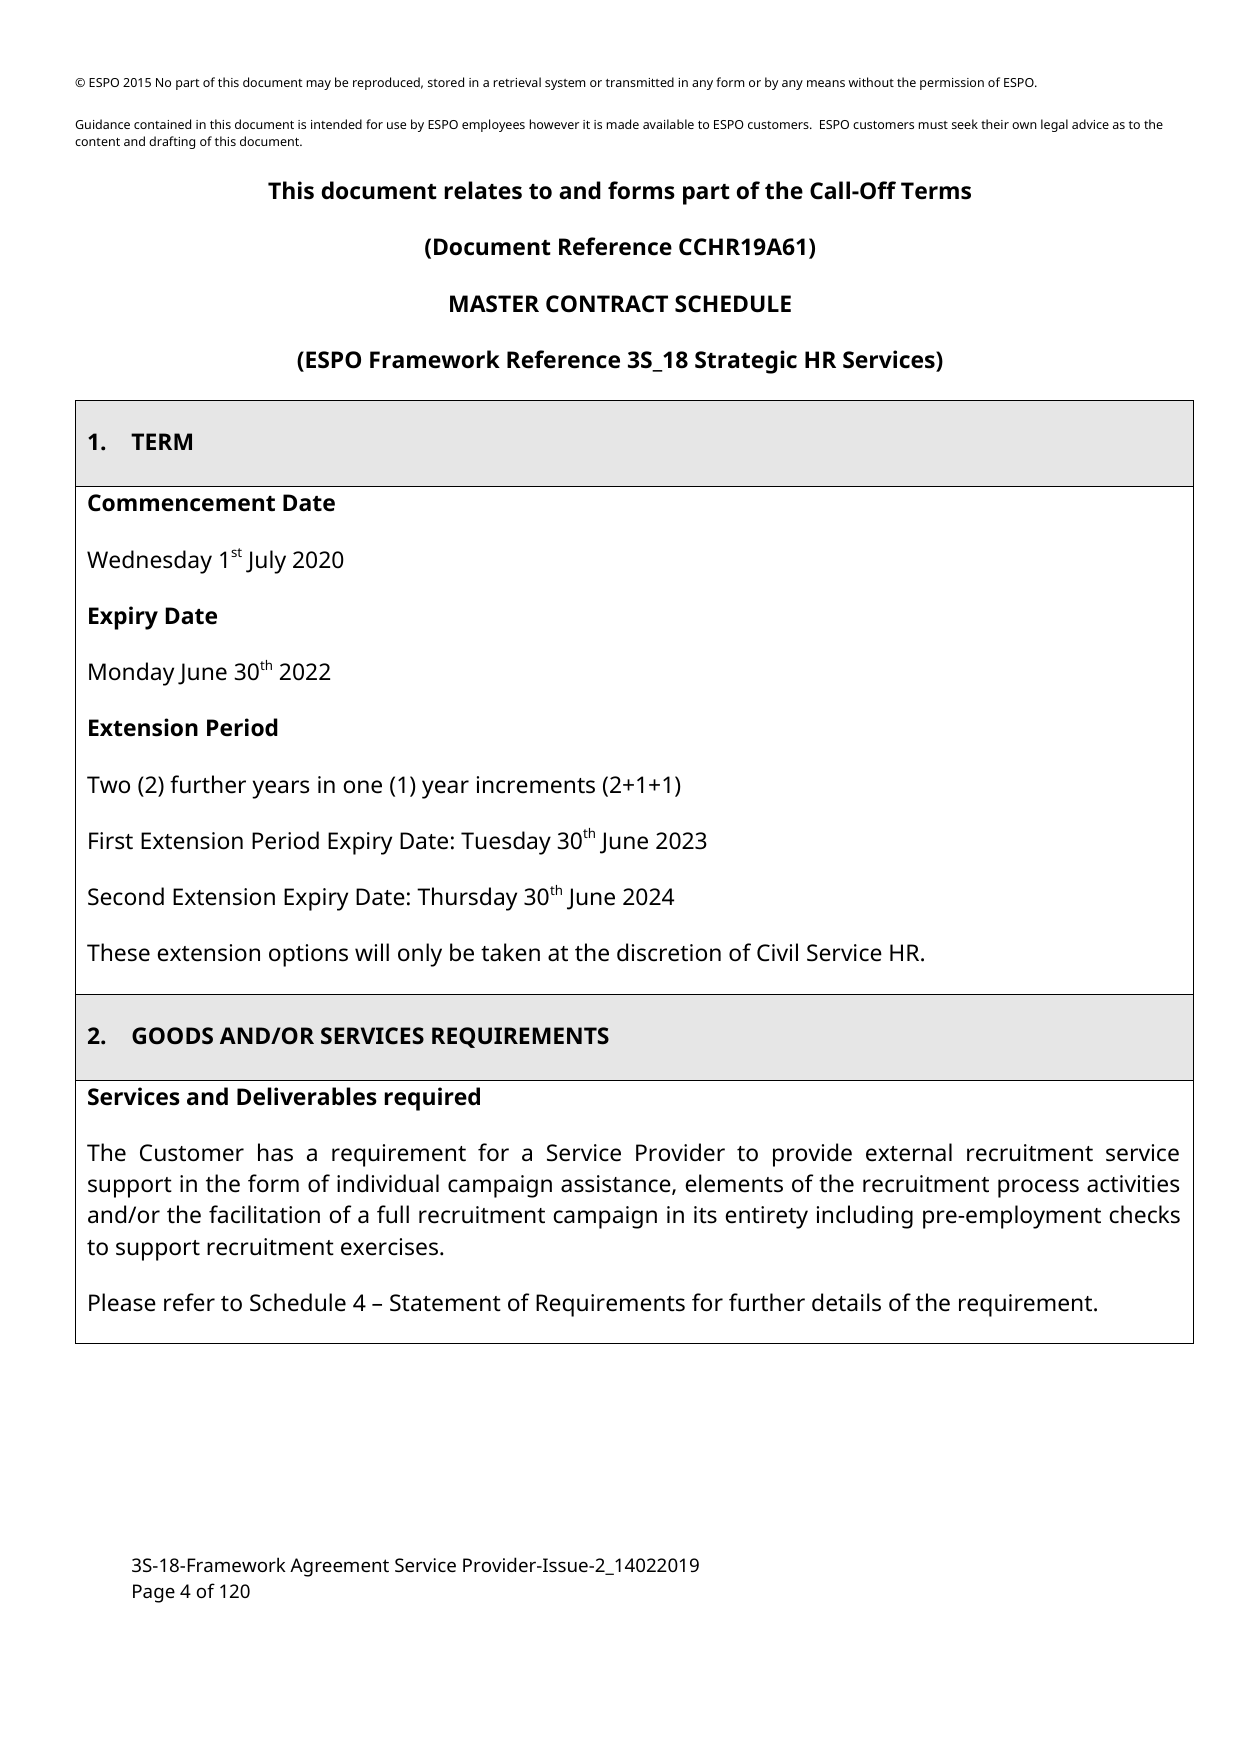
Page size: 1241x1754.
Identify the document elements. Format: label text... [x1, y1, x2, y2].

text (ESPO Framework Reference 3S_18 Strategic HR Services) [75, 344, 1165, 375]
table_cell Commencement Date Wednesday 1st July 2020 Expiry Date Monday June 30th 2022 Extension Period Two (2) further years in one (1) year increments (2+1+1) First Extension Period Expiry Date: Tuesday 30th June 2023 Second Extension Expiry Date: Thursday 30th June 2024 These extension options will only be taken at the discretion of Civil Service HR. [76, 487, 1193, 993]
text This document relates to and forms part of the Call-Off Terms [75, 175, 1165, 206]
table_header TERM [76, 401, 1193, 486]
text MASTER CONTRACT SCHEDULE [75, 288, 1165, 319]
table_cell GOODS AND/OR SERVICES REQUIREMENTS [76, 995, 1193, 1080]
table_cell Services and Deliverables required The Customer has a requirement for a Service Provider to provide external recruitment service support in the form of individual campaign assistance, elements of the recruitment process activities and/or the facilitation of a full recruitment campaign in its entirety including pre-employment checks to support recruitment exercises. Please refer to Schedule 4 – Statement of Requirements for further details of the requirement. [76, 1081, 1193, 1343]
text (Document Reference CCHR19A61) [75, 231, 1165, 263]
